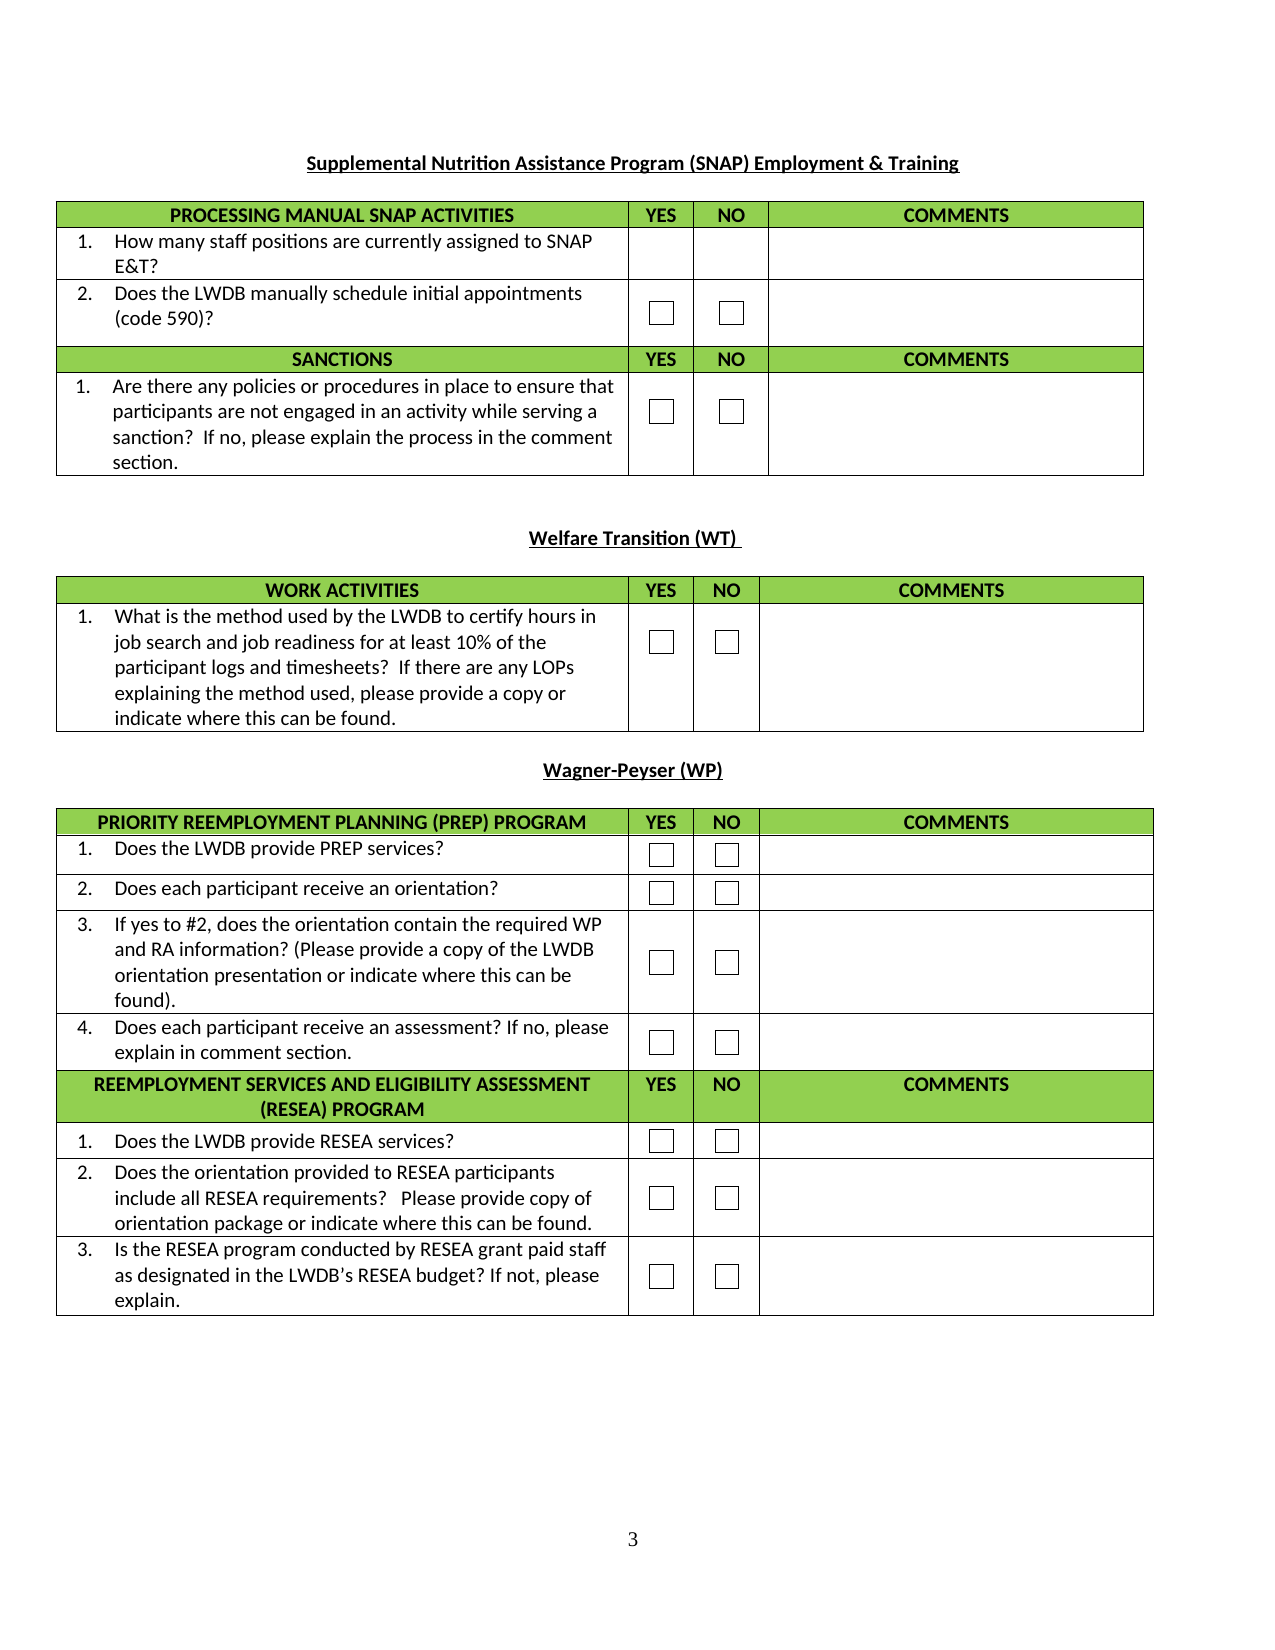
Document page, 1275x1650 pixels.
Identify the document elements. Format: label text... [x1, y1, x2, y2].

table_cell [629, 373, 693, 475]
table_cell Does each participant receive an assessment? If no, please explain in comment section. [57, 1014, 628, 1070]
table_cell [629, 228, 693, 279]
table_cell COMMENTS [769, 347, 1143, 372]
table_cell Are there any policies or procedures in place to ensure that participants are not engaged in an activity while serving a sanction? If no, please explain the process in the comment section. [57, 373, 628, 475]
table_cell [694, 373, 768, 475]
table_cell [629, 911, 693, 1013]
table_cell YES [629, 1071, 693, 1122]
table_cell [694, 1159, 759, 1236]
table_cell [694, 1014, 759, 1070]
table_header NO [694, 577, 759, 603]
table_cell How many staff positions are currently assigned to SNAP E&T? [57, 228, 628, 279]
table_cell [629, 1014, 693, 1070]
table_header PROCESSING MANUAL SNAP ACTIVITIES [57, 202, 628, 227]
table_header WORK ACTIVITIES [57, 577, 628, 603]
table_cell [629, 1123, 693, 1158]
table_cell [629, 875, 693, 910]
table_cell Does each participant receive an orientation? [57, 875, 628, 910]
table_cell [629, 604, 693, 731]
table_cell [629, 1159, 693, 1236]
table_cell [629, 1237, 693, 1315]
table_cell [760, 1014, 1153, 1070]
text Welfare Transition (WT) [141, 525, 1125, 551]
table_cell [760, 875, 1153, 910]
text Wagner-Peyser (WP) [141, 757, 1125, 783]
table_cell [760, 1123, 1153, 1158]
table_cell NO [694, 1071, 759, 1122]
table_cell [694, 1123, 759, 1158]
table_cell [694, 911, 759, 1013]
table_cell [760, 1237, 1153, 1315]
table_header COMMENTS [769, 202, 1143, 227]
table_cell SANCTIONS [57, 347, 628, 372]
table_header YES [629, 809, 693, 834]
table_header YES [629, 202, 693, 227]
table_cell COMMENTS [760, 1071, 1153, 1122]
table_cell [694, 604, 759, 731]
table_cell [769, 373, 1143, 475]
table_cell NO [694, 347, 768, 372]
table_header YES [629, 577, 693, 603]
table_cell If yes to #2, does the orientation contain the required WP and RA information? (Please provide a copy of the LWDB orientation presentation or indicate where this can be found). [57, 911, 628, 1013]
table_cell YES [629, 347, 693, 372]
table_cell [694, 1237, 759, 1315]
table_cell REEMPLOYMENT SERVICES AND ELIGIBILITY ASSESSMENT (RESEA) PROGRAM [57, 1071, 628, 1122]
table_cell [769, 280, 1143, 346]
table_cell Does the LWDB provide RESEA services? [57, 1123, 628, 1158]
table_cell [760, 1159, 1153, 1236]
table_header NO [694, 809, 759, 834]
table_cell [694, 836, 759, 874]
table_cell [760, 911, 1153, 1013]
table_cell [694, 875, 759, 910]
table_cell [769, 228, 1143, 279]
table_cell Is the RESEA program conducted by RESEA grant paid staff as designated in the LWDB’s RESEA budget? If not, please explain. [57, 1237, 628, 1315]
table_cell [760, 604, 1143, 731]
table_header NO [694, 202, 768, 227]
table_cell [760, 836, 1153, 874]
table_cell [694, 228, 768, 279]
table_cell What is the method used by the LWDB to certify hours in job search and job readiness for at least 10% of the participant logs and timesheets? If there are any LOPs explaining the method used, please provide a copy or indicate where this can be found. [57, 604, 628, 731]
table_header COMMENTS [760, 577, 1143, 603]
table_cell Does the LWDB provide PREP services? [57, 836, 628, 874]
table_cell Does the orientation provided to RESEA participants include all RESEA requirements? Please provide copy of orientation package or indicate where this can be found. [57, 1159, 628, 1236]
table_header PRIORITY REEMPLOYMENT PLANNING (PREP) PROGRAM [57, 809, 628, 834]
table_cell [629, 280, 693, 346]
table_header COMMENTS [760, 809, 1153, 834]
text Supplemental Nutrition Assistance Program (SNAP) Employment & Training [141, 150, 1125, 175]
table_cell [629, 836, 693, 874]
table_cell [694, 280, 768, 346]
table_cell Does the LWDB manually schedule initial appointments (code 590)? [57, 280, 628, 346]
